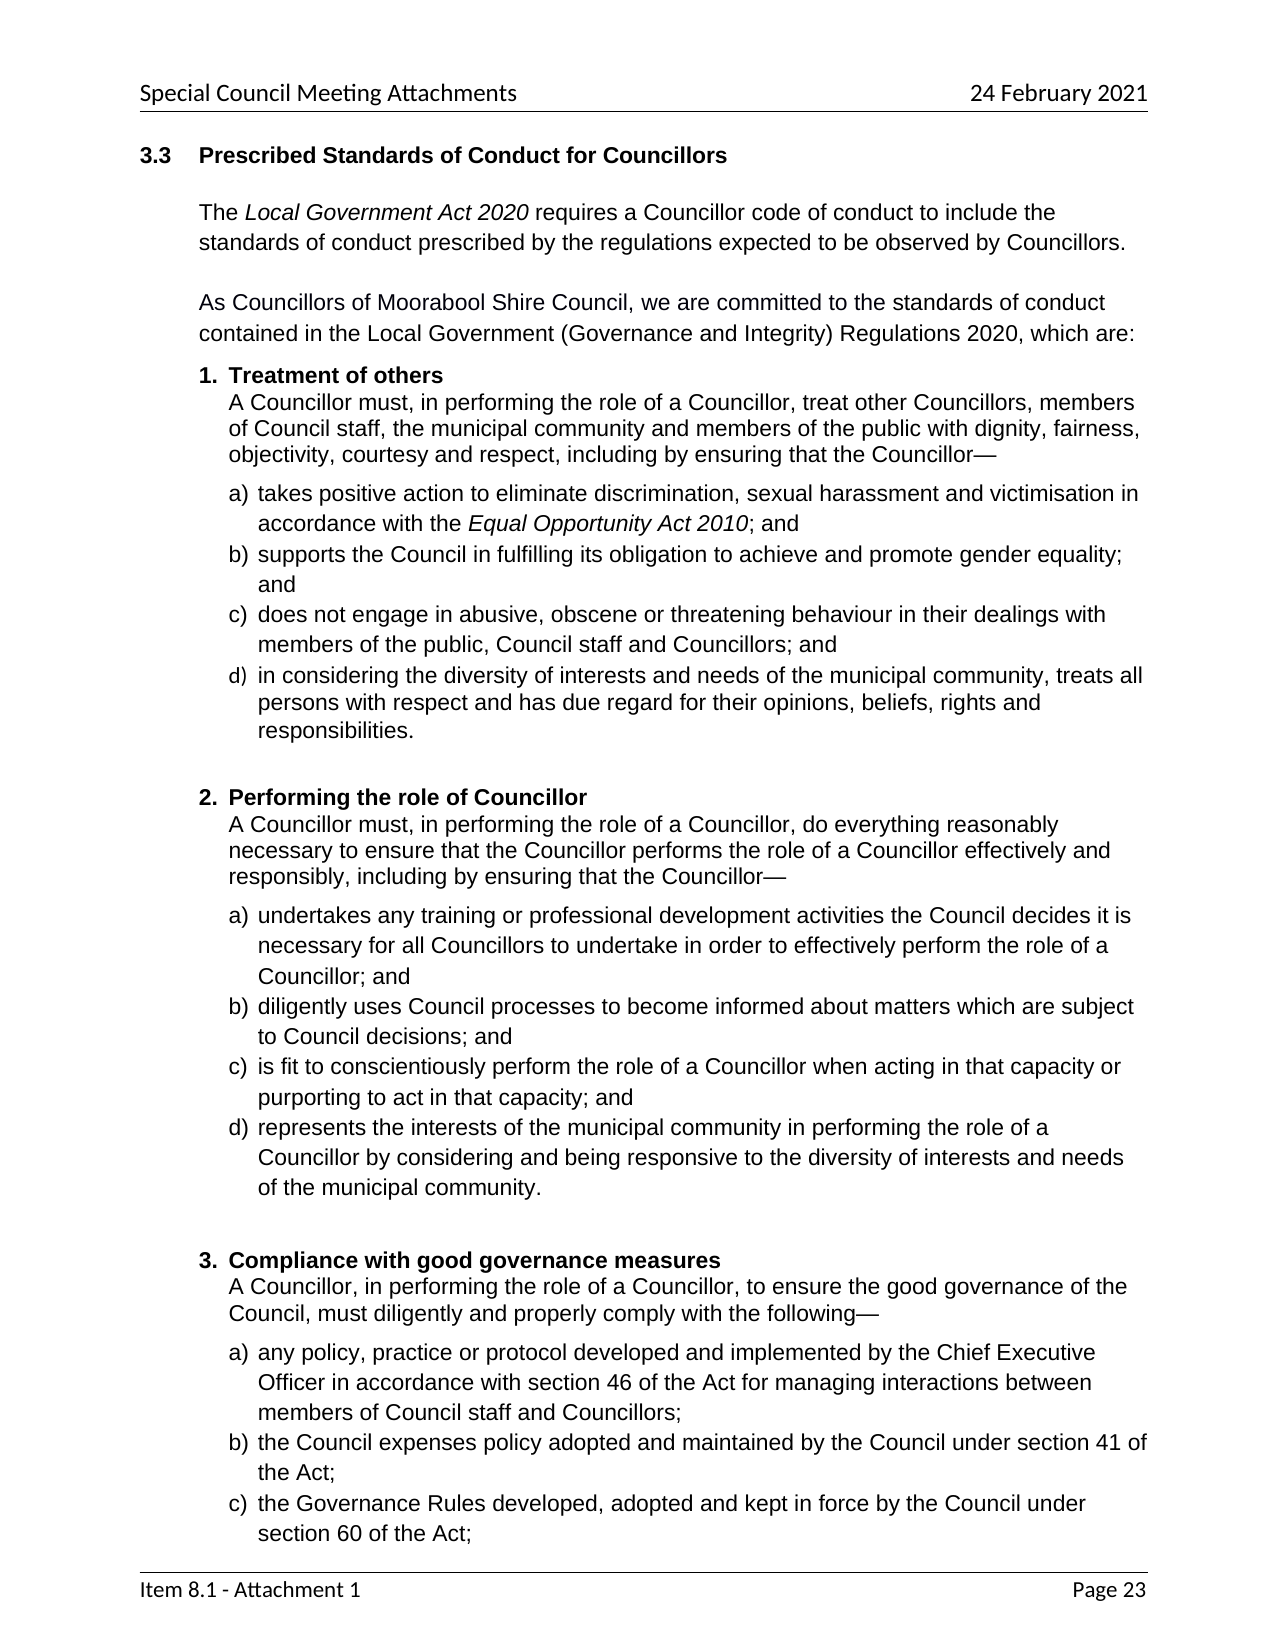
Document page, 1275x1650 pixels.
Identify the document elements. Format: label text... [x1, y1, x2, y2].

text The Local Government Act 2020 requires a Councillor code of conduct to include the standards of conduct prescribed by the regulations expected to be observed by Councillors. [199, 199, 1148, 255]
text A Councillor must, in performing the role of a Councillor, treat other Councillors, members of Council staff, the municipal community and members of the public with dignity, fairness, objectivity, courtesy and respect, including by ensuring that the Councillor— [228, 388, 1148, 468]
text 3. Compliance with good governance measures [199, 1247, 1148, 1273]
text 3.3 Prescribed Standards of Conduct for Councillors [139, 142, 1148, 168]
text A Councillor, in performing the role of a Councillor, to ensure the good governance of the Council, must diligently and properly comply with the following— [228, 1273, 1148, 1326]
text b) the Council expenses policy adopted and maintained by the Council under section 41 of the Act; [228, 1429, 1148, 1486]
text a) any policy, practice or protocol developed and implemented by the Chief Executive Officer in accordance with section 46 of the Act for managing interactions between members of Council staff and Councillors; [228, 1338, 1148, 1425]
text a) takes positive action to eliminate discrimination, sexual harassment and victimisation in accordance with the Equal Opportunity Act 2010; and [228, 480, 1148, 537]
text c) does not engage in abusive, obscene or threatening behaviour in their dealings with members of the public, Council staff and Councillors; and [228, 601, 1148, 657]
text As Councillors of Moorabool Shire Council, we are committed to the standards of conduct contained in the Local Government (Governance and Integrity) Regulations 2020, which are: [199, 289, 1148, 346]
text b) supports the Council in fulfilling its obligation to achieve and promote gender equality; and [228, 541, 1148, 597]
text d) represents the interests of the municipal community in performing the role of a Councillor by considering and being responsive to the diversity of interests and needs of the municipal community. [228, 1114, 1148, 1200]
text A Councillor must, in performing the role of a Councillor, do everything reasonably necessary to ensure that the Councillor performs the role of a Councillor effectively and responsibly, including by ensuring that the Councillor— [228, 811, 1148, 890]
text 2. Performing the role of Councillor [199, 784, 1148, 811]
text c) the Governance Rules developed, adopted and kept in force by the Council under section 60 of the Act; [228, 1489, 1148, 1546]
text b) diligently uses Council processes to become informed about matters which are subject to Council decisions; and [228, 993, 1148, 1049]
text d) in considering the diversity of interests and needs of the municipal community, treats all persons with respect and has due regard for their opinions, beliefs, rights and responsibilities. [228, 661, 1148, 744]
text c) is fit to conscientiously perform the role of a Councillor when acting in that capacity or purporting to act in that capacity; and [228, 1053, 1148, 1110]
text a) undertakes any training or professional development activities the Council decides it is necessary for all Councillors to undertake in order to effectively perform the role of a Councillor; and [228, 902, 1148, 989]
text 1. Treatment of others [199, 362, 1148, 388]
